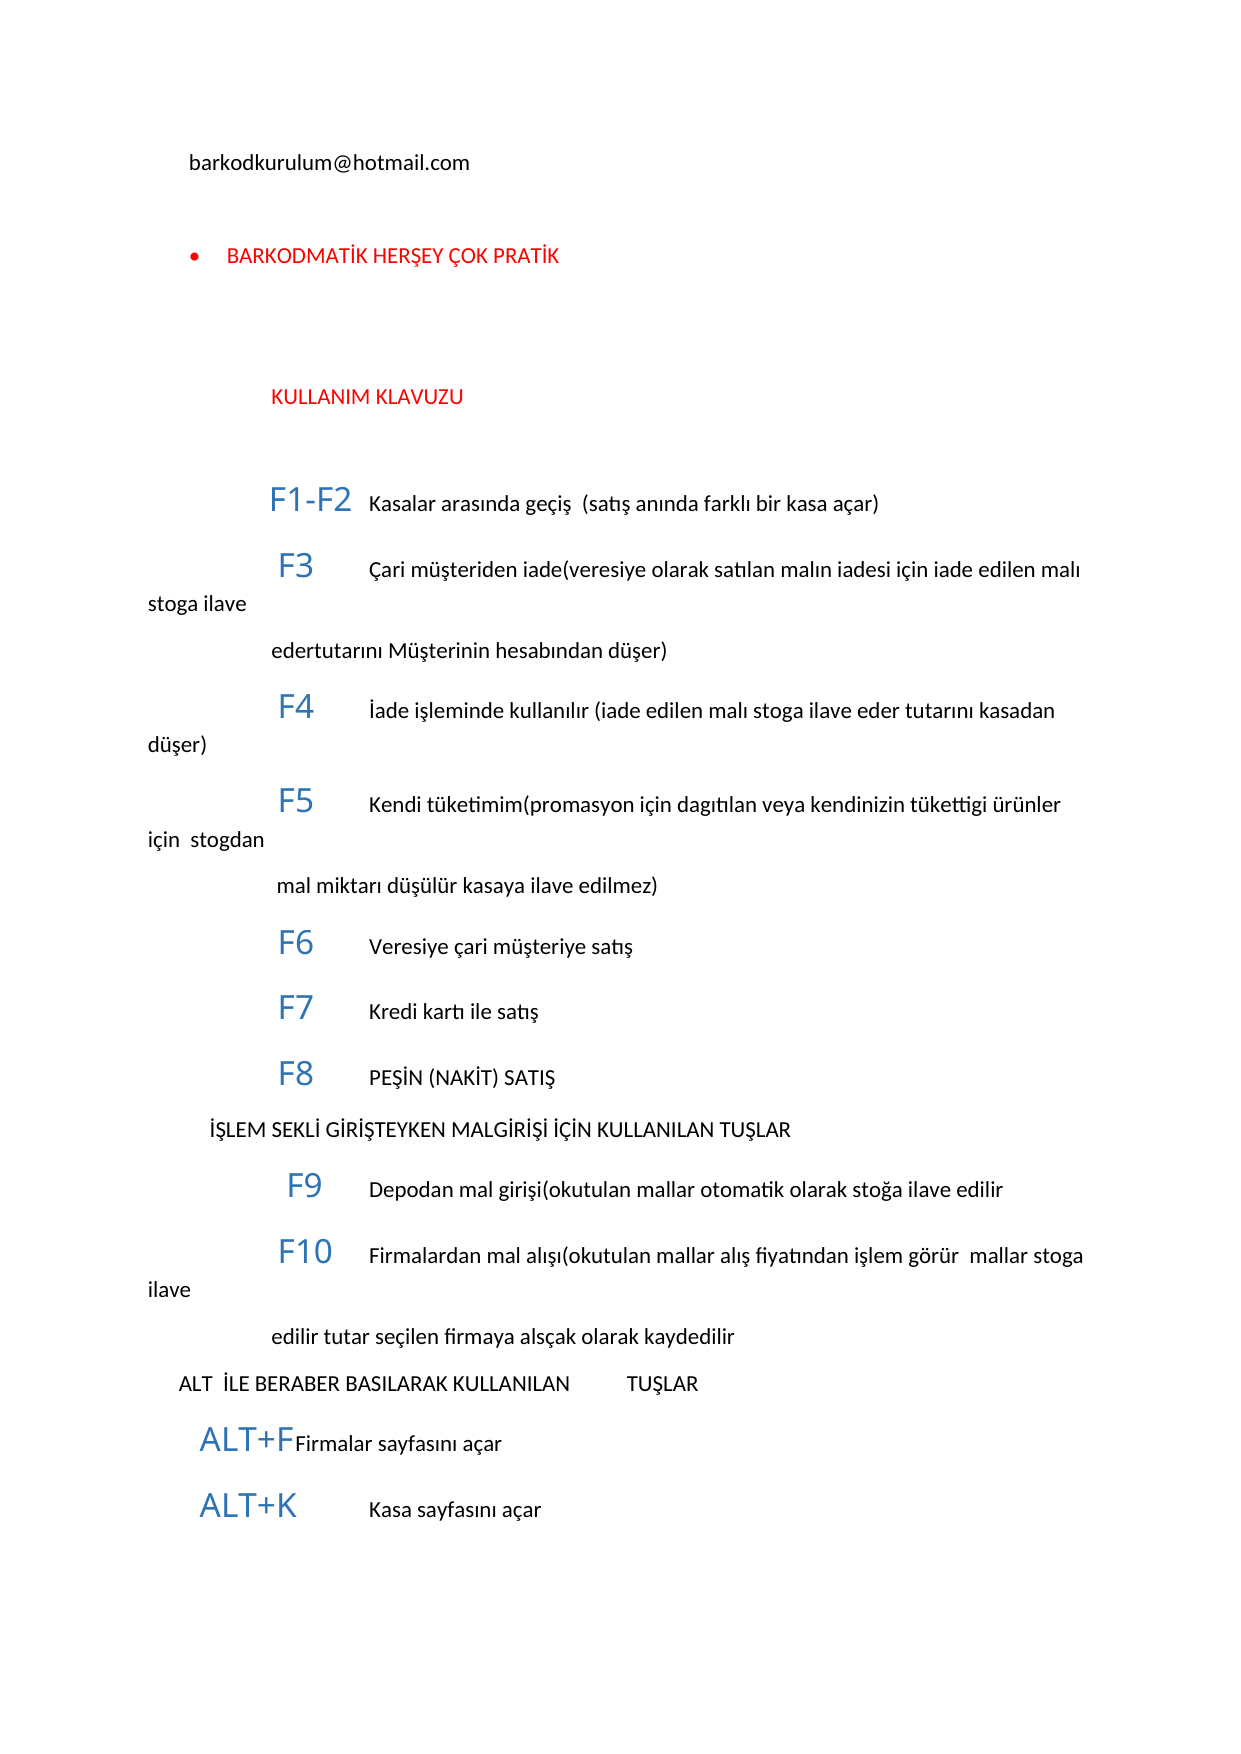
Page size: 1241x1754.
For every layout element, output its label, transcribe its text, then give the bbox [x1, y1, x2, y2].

text F6 Veresiye çari müşteriye satış [148, 918, 1093, 964]
text ALT+F Firmalar sayfasını açar [148, 1416, 1093, 1462]
text F10 Firmalardan mal alışı(okutulan mallar alış fiyatından işlem görür mallar stoga ilave [148, 1228, 1093, 1303]
text F5 Kendi tüketimim(promasyon için dagıtılan veya kendinizin tükettigi ürünler için stogdan [148, 777, 1093, 853]
text ALT+K Kasa sayfasını açar [148, 1482, 1093, 1527]
text F8 PEŞİN (NAKİT) SATIŞ [148, 1050, 1093, 1095]
text KULLANIM KLAVUZU [148, 382, 1093, 410]
text F1-F2 Kasalar arasında geçiş (satış anında farklı bir kasa açar) [148, 476, 1093, 521]
text F9 Depodan mal girişi(okutulan mallar otomatik olarak stoğa ilave edilir [148, 1162, 1093, 1208]
text mal miktarı düşülür kasaya ilave edilmez) [148, 872, 1093, 900]
text edertutarını Müşterinin hesabından düşer) [148, 636, 1093, 664]
text F4 İade işleminde kullanılır (iade edilen malı stoga ilave eder tutarını kasadan düşer) [148, 683, 1093, 758]
text F3 Çari müşteriden iade(veresiye olarak satılan malın iadesi için iade edilen malı stoga ilave [148, 541, 1093, 617]
text barkodkurulum@hotmail.com [148, 148, 1093, 176]
text • BARKODMATİK HERŞEY ÇOK PRATİK [148, 241, 1093, 269]
text ALT İLE BERABER BASILARAK KULLANILAN TUŞLAR [148, 1369, 1093, 1397]
text edilir tutar seçilen firmaya alsçak olarak kaydedilir [148, 1322, 1093, 1350]
text İŞLEM SEKLİ GİRİŞTEYKEN MALGİRİŞİ İÇİN KULLANILAN TUŞLAR [148, 1115, 1093, 1143]
text F7 Kredi kartı ile satış [148, 984, 1093, 1029]
